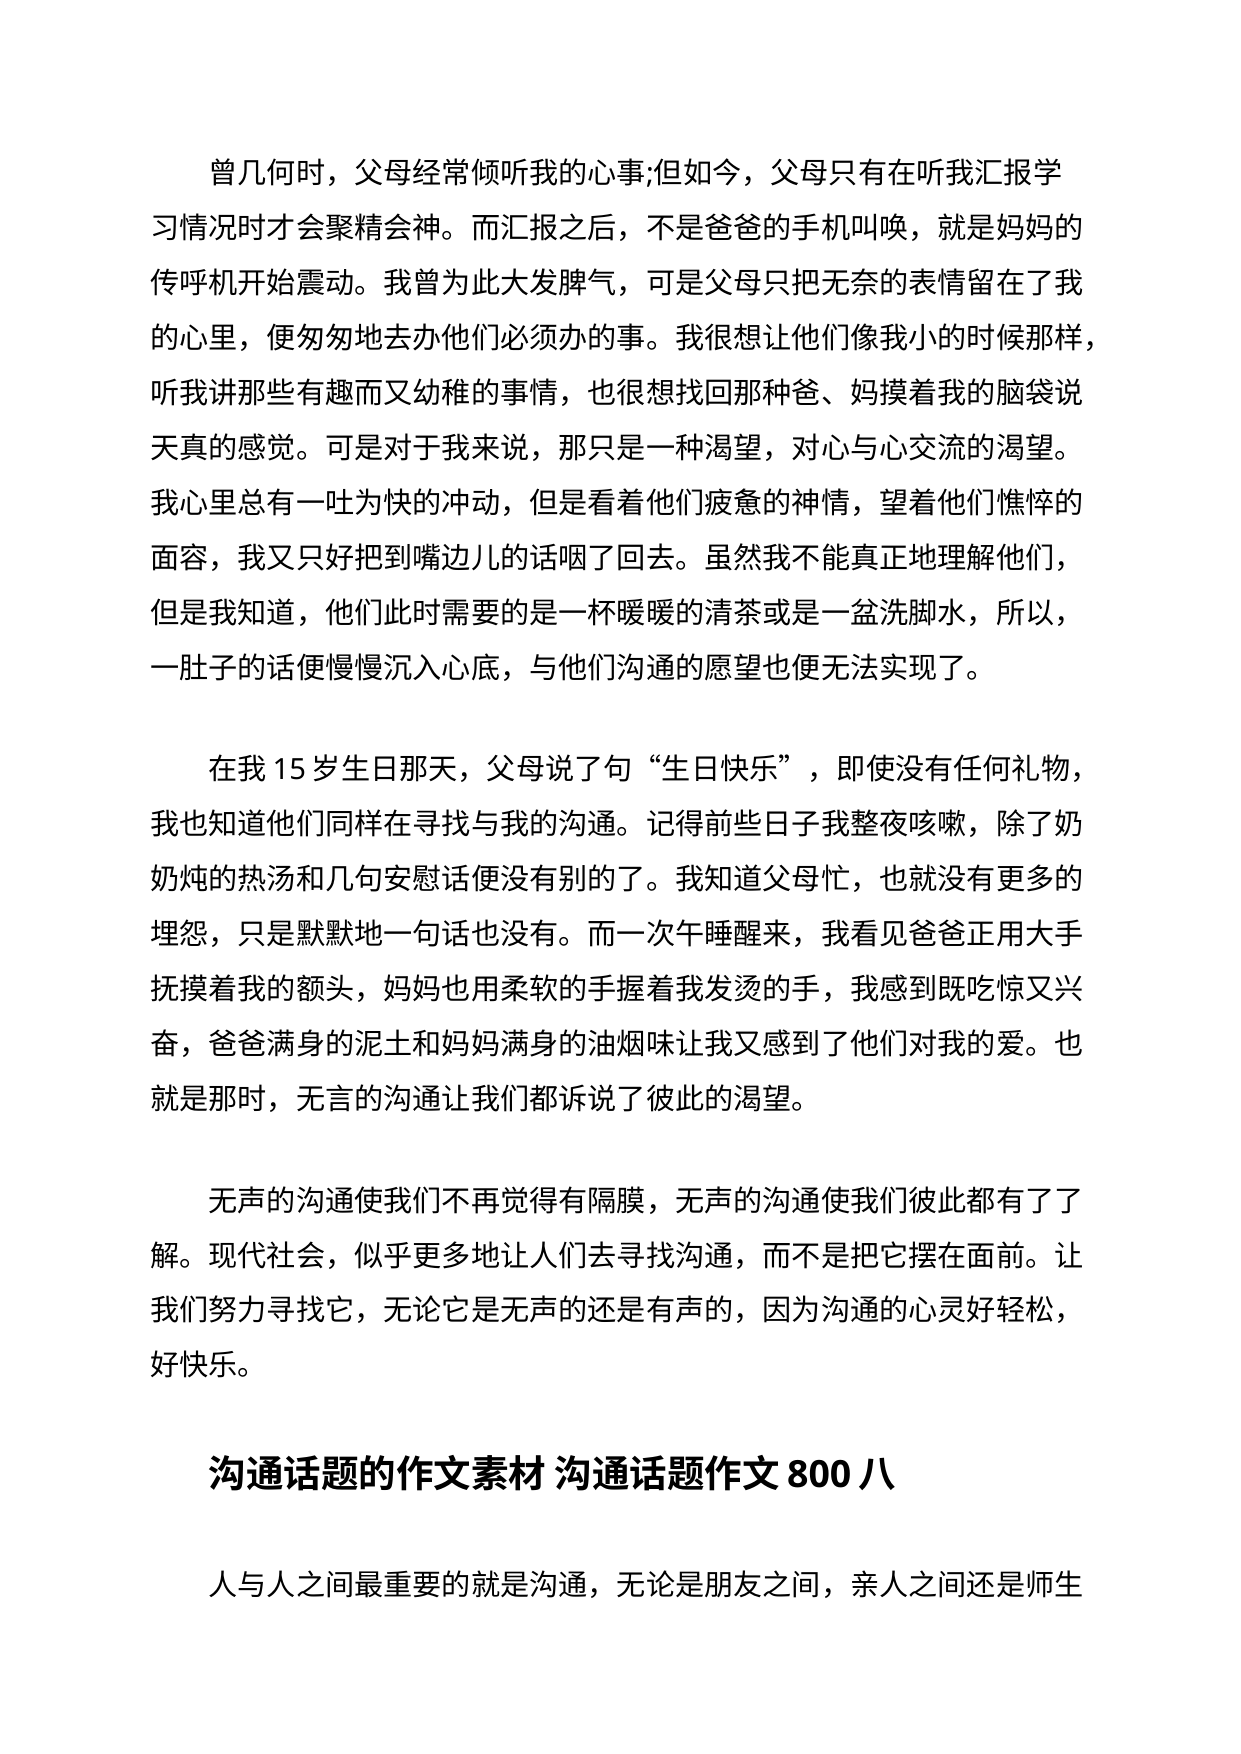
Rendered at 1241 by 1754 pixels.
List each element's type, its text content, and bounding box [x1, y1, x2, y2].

text 沟通话题的作文素材 沟通话题作文800八 [150, 1444, 1090, 1498]
text 曾几何时，父母经常倾听我的心事;但如今，父母只有在听我汇报学习情况时才会聚精会神。而汇报之后，不是爸爸的手机叫唤，就是妈妈的传呼机开始震动。我曾为此大发脾气，可是父母只把无奈的表情留在了我的心里，便匆匆地去办他们必须办的事。我很想让他们像我小的时候那样，听我讲那些有趣而又幼稚的事情，也很想找回那种爸、妈摸着我的脑袋说天真的感觉。可是对于我来说，那只是一种渴望，对心与心交流的渴望。我心里总有一吐为快的冲动，但是看着他们疲惫的神情，望着他们憔悴的面容，我又只好把到嘴边儿的话咽了回去。虽然我不能真正地理解他们，但是我知道，他们此时需要的是一杯暖暖的清茶或是一盆洗脚水，所以，一肚子的话便慢慢沉入心底，与他们沟通的愿望也便无法实现了。 [150, 150, 1090, 686]
text 在我15岁生日那天，父母说了句“生日快乐”，即使没有任何礼物，我也知道他们同样在寻找与我的沟通。记得前些日子我整夜咳嗽，除了奶奶炖的热汤和几句安慰话便没有别的了。我知道父母忙，也就没有更多的埋怨，只是默默地一句话也没有。而一次午睡醒来，我看见爸爸正用大手抚摸着我的额头，妈妈也用柔软的手握着我发烫的手，我感到既吃惊又兴奋，爸爸满身的泥土和妈妈满身的油烟味让我又感到了他们对我的爱。也就是那时，无言的沟通让我们都诉说了彼此的渴望。 [150, 746, 1090, 1118]
text 无声的沟通使我们不再觉得有隔膜，无声的沟通使我们彼此都有了了解。现代社会，似乎更多地让人们去寻找沟通，而不是把它摆在面前。让我们努力寻找它，无论它是无声的还是有声的，因为沟通的心灵好轻松，好快乐。 [150, 1177, 1090, 1384]
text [150, 1561, 1090, 1603]
